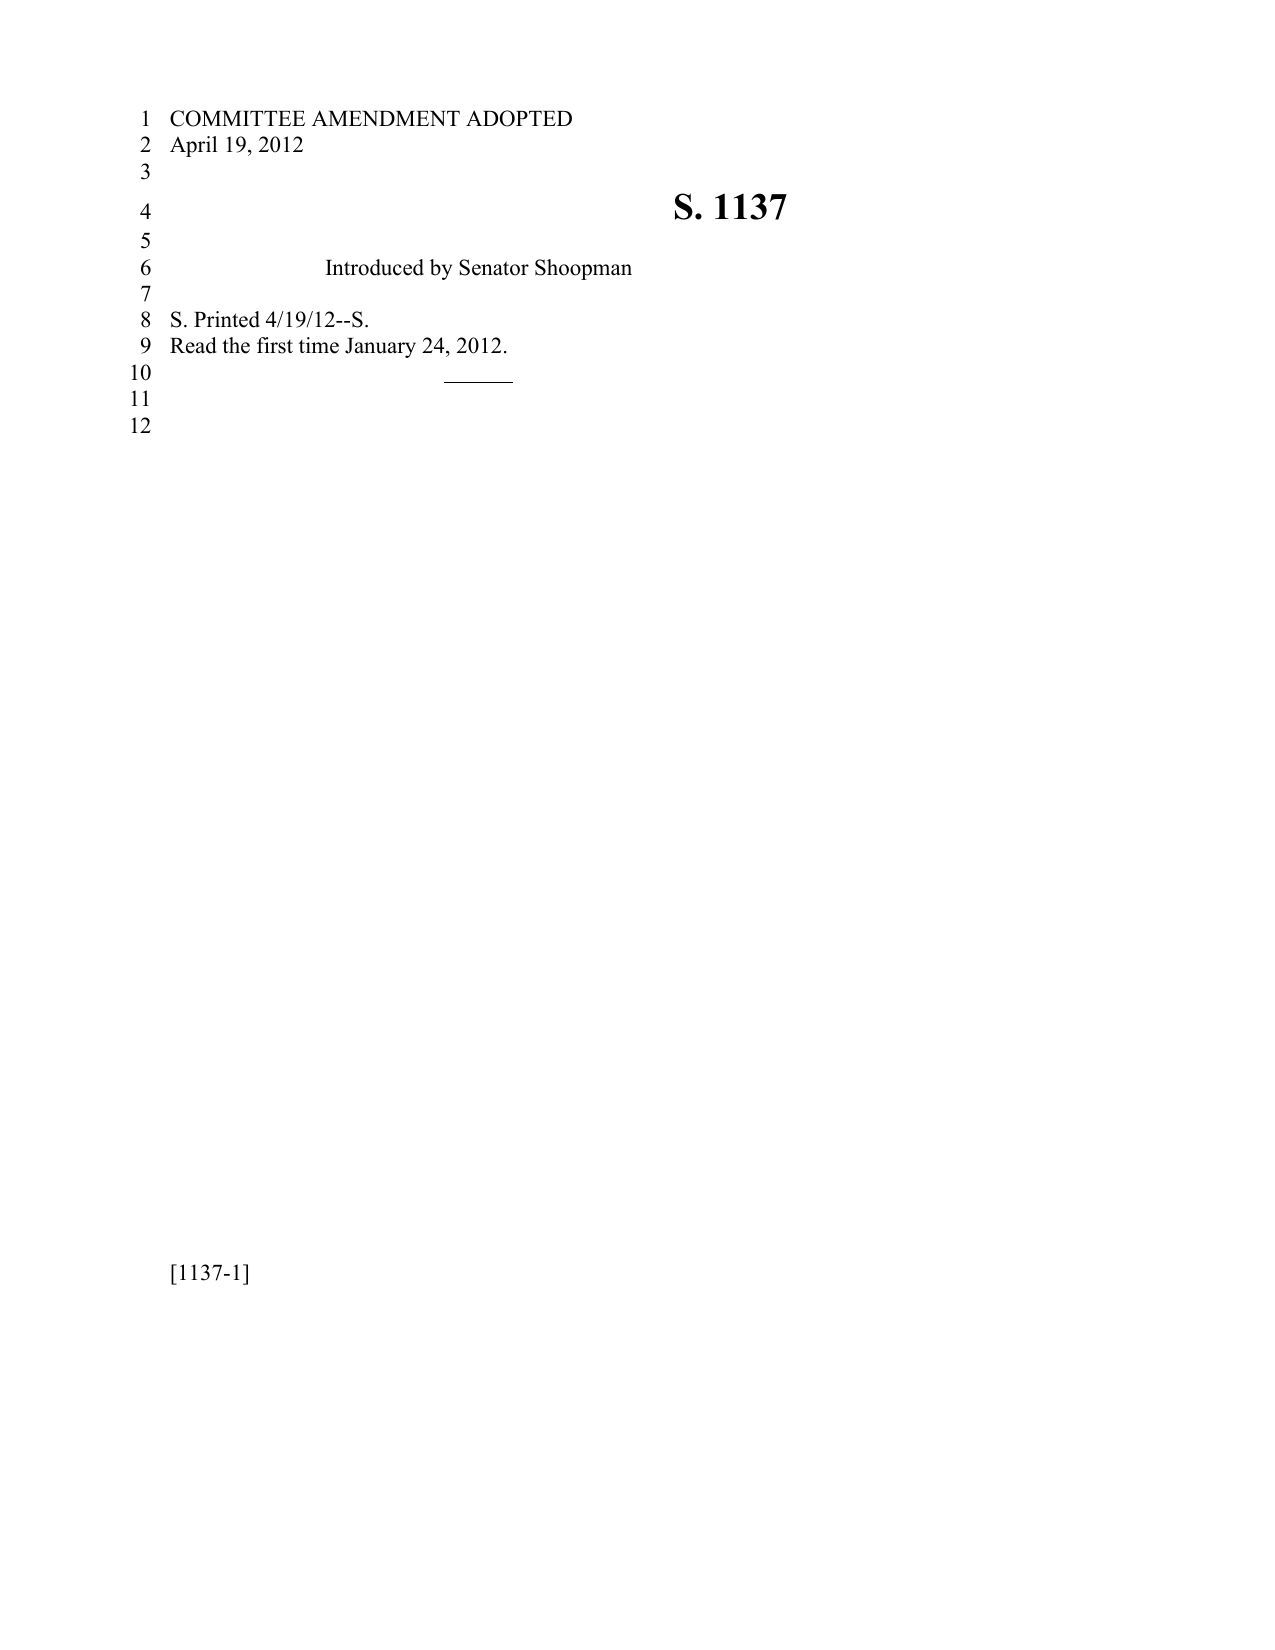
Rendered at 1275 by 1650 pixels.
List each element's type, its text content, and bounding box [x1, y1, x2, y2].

text April 19, 2012 [169, 131, 787, 158]
text COMMITTEE AMENDMENT ADOPTED [169, 105, 787, 131]
text S. Printed 4/19/12--S. [169, 306, 787, 333]
text Introduced by Senator Shoopman [169, 253, 787, 280]
text Read the first time January 24, 2012. [169, 333, 787, 359]
text S. 1137 [169, 184, 787, 227]
